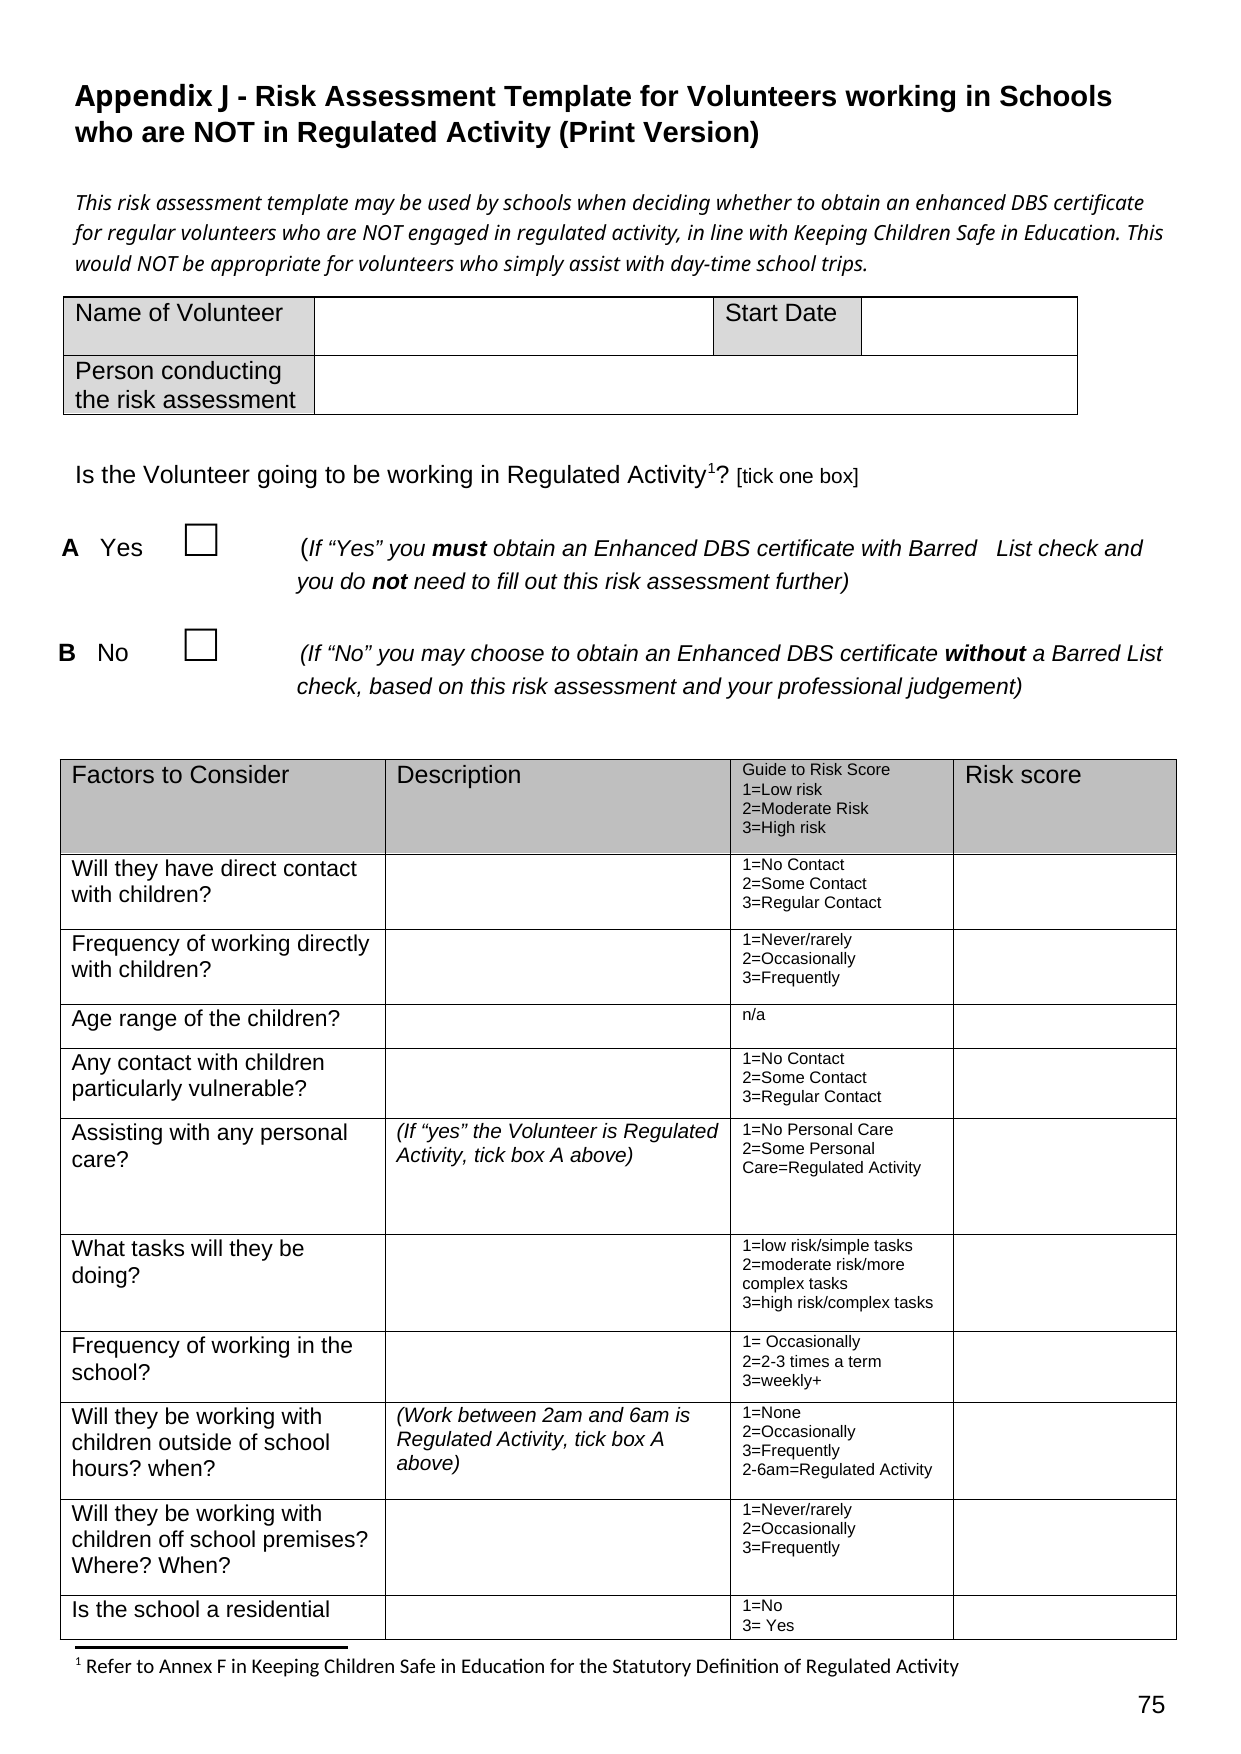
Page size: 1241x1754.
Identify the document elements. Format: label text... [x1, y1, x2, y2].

table_cell Any contact with children particularly vulnerable? [61, 1049, 385, 1118]
table_cell [954, 1235, 1176, 1331]
table_cell Will they be working with children outside of school hours? when? [61, 1403, 385, 1498]
table_cell [386, 1332, 730, 1402]
table_cell [954, 930, 1176, 1004]
table_cell [386, 1005, 730, 1048]
table_cell [954, 1005, 1176, 1048]
text Appendix J - Risk Assessment Template for Volunteers working in Schools who are NOT in Regulated Activity (Print Version) [75, 75, 1165, 148]
text Is the Volunteer going to be working in Regulated Activity? [tick one box] [75, 460, 1165, 489]
table_cell Will they have direct contact with children? [61, 855, 385, 929]
table_cell Age range of the children? [61, 1005, 385, 1048]
table_header Start Date [714, 298, 861, 355]
table_cell (If “yes” the Volunteer is Regulated Activity, tick box A above) [386, 1119, 730, 1234]
table_cell n/a [731, 1005, 953, 1048]
table_header Factors to Consider [61, 760, 385, 853]
table_cell [386, 1049, 730, 1118]
table_cell 1=No Contact 2=Some Contact 3=Regular Contact [731, 855, 953, 929]
table_cell [954, 1332, 1176, 1402]
text B No □ (If “No” you may choose to obtain an Enhanced DBS certificate without a Barred List check, based on this risk assessment and your professional judgement) [58, 611, 1165, 699]
table_cell Will they be working with children off school premises? Where? When? [61, 1500, 385, 1595]
table_cell 1=low risk/simple tasks 2=moderate risk/more complex tasks 3=high risk/complex tasks [731, 1235, 953, 1331]
table_cell 1=No 3= Yes [731, 1596, 953, 1639]
table_cell 1= Occasionally 2=2-3 times a term 3=weekly+ [731, 1332, 953, 1402]
table_cell 1=Never/rarely 2=Occasionally 3=Frequently [731, 1500, 953, 1595]
table_header [862, 298, 1077, 355]
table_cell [61, 1596, 385, 1639]
text A Yes □ (If “Yes” you must obtain an Enhanced DBS certificate with Barred List check and you do not need to fill out this risk assessment further) [61, 505, 1165, 594]
table_cell [386, 930, 730, 1004]
table_cell [954, 855, 1176, 929]
table_cell [954, 1500, 1176, 1595]
table_cell 1=No Contact 2=Some Contact 3=Regular Contact [731, 1049, 953, 1118]
table_cell Frequency of working directly with children? [61, 930, 385, 1004]
table_cell What tasks will they be doing? [61, 1235, 385, 1331]
table_cell [954, 1049, 1176, 1118]
table_header [315, 298, 713, 355]
table_cell 1=None 2=Occasionally 3=Frequently 2-6am=Regulated Activity [731, 1403, 953, 1498]
table_header Risk score [954, 760, 1176, 853]
table_cell (Work between 2am and 6am is Regulated Activity, tick box A above) [386, 1403, 730, 1498]
table_cell Frequency of working in the school? [61, 1332, 385, 1402]
table_cell [954, 1403, 1176, 1498]
table_cell [386, 1500, 730, 1595]
table_cell Assisting with any personal care? [61, 1119, 385, 1234]
table_header Name of Volunteer [64, 298, 314, 355]
table_cell [386, 855, 730, 929]
table_cell [315, 356, 1077, 413]
table_cell 1=No Personal Care 2=Some Personal Care=Regulated Activity [731, 1119, 953, 1234]
table_header Guide to Risk Score 1=Low risk 2=Moderate Risk 3=High risk [731, 760, 953, 853]
table_cell [386, 1235, 730, 1331]
table_cell 1=Never/rarely 2=Occasionally 3=Frequently [731, 930, 953, 1004]
table_cell Person conducting the risk assessment [64, 356, 314, 413]
table_cell [386, 1596, 730, 1639]
table_cell [954, 1119, 1176, 1234]
table_header Description [386, 760, 730, 853]
text This risk assessment template may be used by schools when deciding whether to obtain an enhanced DBS certificate for regular volunteers who are NOT engaged in regulated activity, in line with Keeping Children Safe in Education. This would NOT be appropriate for volunteers who simply assist with day-time school trips. [75, 188, 1165, 278]
table_cell [954, 1596, 1176, 1639]
